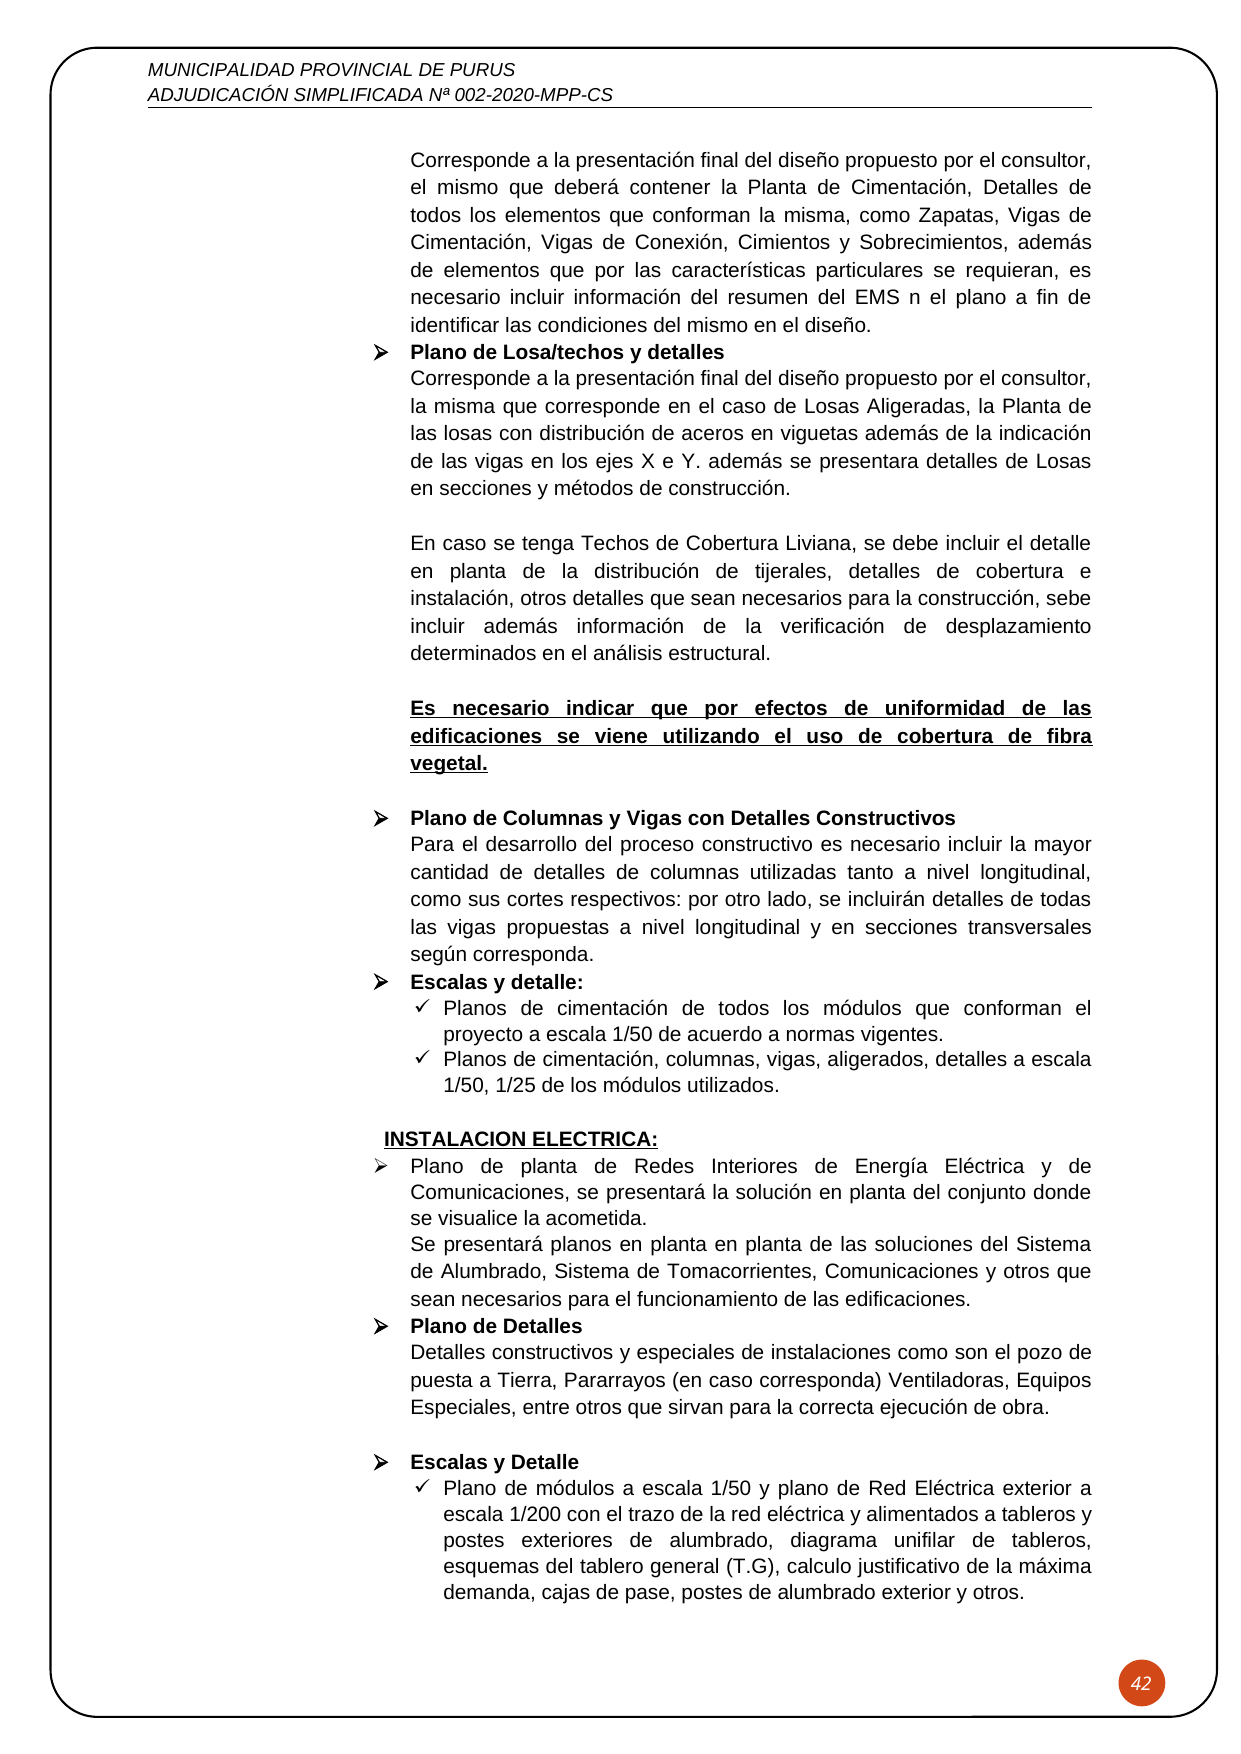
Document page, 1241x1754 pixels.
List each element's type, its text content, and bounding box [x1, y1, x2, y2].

list Es necesario indicar que por efectos de uniformidad de las edificaciones se viene utilizando el uso de cobertura de fibra vegetal. [410, 696, 1092, 717]
list Plano de Losa/techos y detalles [373, 340, 1092, 364]
list Corresponde a la presentación final del diseño propuesto por el consultor, el mismo que deberá contener la Planta de Cimentación, Detalles de todos los elementos que conforman la misma, como Zapatas, Vigas de Cimentación, Vigas de Conexión, Cimientos y Sobrecimientos, además de elementos que por las características particulares se requieran, es necesario incluir información del resumen del EMS n el plano a fin de identificar las condiciones del mismo en el diseño. [410, 148, 1092, 337]
list Plano de planta de Redes Interiores de Energía Eléctrica y de Comunicaciones, se presentará la solución en planta del conjunto donde se visualice la acometida. [373, 1154, 1092, 1230]
list Escalas y detalle: [373, 969, 1092, 994]
list Plano de Detalles [373, 1314, 1092, 1338]
list En caso se tenga Techos de Cobertura Liviana, se debe incluir el detalle en planta de la distribución de tijerales, detalles de cobertura e instalación, otros detalles que sean necesarios para la construcción, sebe incluir además información de la verificación de desplazamiento determinados en el análisis estructural. [410, 531, 1092, 665]
list Detalles constructivos y especiales de instalaciones como son el pozo de puesta a Tierra, Pararrayos (en caso corresponda) Ventiladoras, Equipos Especiales, entre otros que sirvan para la correcta ejecución de obra. [410, 1340, 1092, 1419]
list Escalas y Detalle [373, 1450, 1092, 1474]
list Se presentará planos en planta en planta de las soluciones del Sistema de Alumbrado, Sistema de Tomacorrientes, Comunicaciones y otros que sean necesarios para el funcionamiento de las edificaciones. [410, 1232, 1092, 1311]
list Para el desarrollo del proceso constructivo es necesario incluir la mayor cantidad de detalles de columnas utilizadas tanto a nivel longitudinal, como sus cortes respectivos: por otro lado, se incluirán detalles de todas las vigas propuestas a nivel longitudinal y en secciones transversales según corresponda. [410, 832, 1092, 966]
list Es necesario indicar que por efectos de uniformidad de las edificaciones se viene utilizando el uso de cobertura de fibra vegetal. [410, 718, 1092, 745]
list Plano de módulos a escala 1/50 y plano de Red Eléctrica exterior a escala 1/200 con el trazo de la red eléctrica y alimentados a tableros y postes exteriores de alumbrado, diagrama unifilar de tableros, esquemas del tablero general (T.G), calculo justificativo de la máxima demanda, cajas de pase, postes de alumbrado exterior y otros. [413, 1476, 1092, 1603]
list Plano de Columnas y Vigas con Detalles Constructivos [373, 806, 1092, 830]
list Planos de cimentación de todos los módulos que conforman el proyecto a escala 1/50 de acuerdo a normas vigentes. [413, 996, 1092, 1045]
list Es necesario indicar que por efectos de uniformidad de las edificaciones se viene utilizando el uso de cobertura de fibra vegetal. [410, 746, 1092, 775]
list Planos de cimentación, columnas, vigas, aligerados, detalles a escala 1/50, 1/25 de los módulos utilizados. [413, 1047, 1092, 1097]
list INSTALACION ELECTRICA: [384, 1127, 1092, 1151]
list Corresponde a la presentación final del diseño propuesto por el consultor, la misma que corresponde en el caso de Losas Aligeradas, la Planta de las losas con distribución de aceros en viguetas además de la indicación de las vigas en los ejes X e Y. además se presentara detalles de Losas en secciones y métodos de construcción. [410, 366, 1092, 500]
